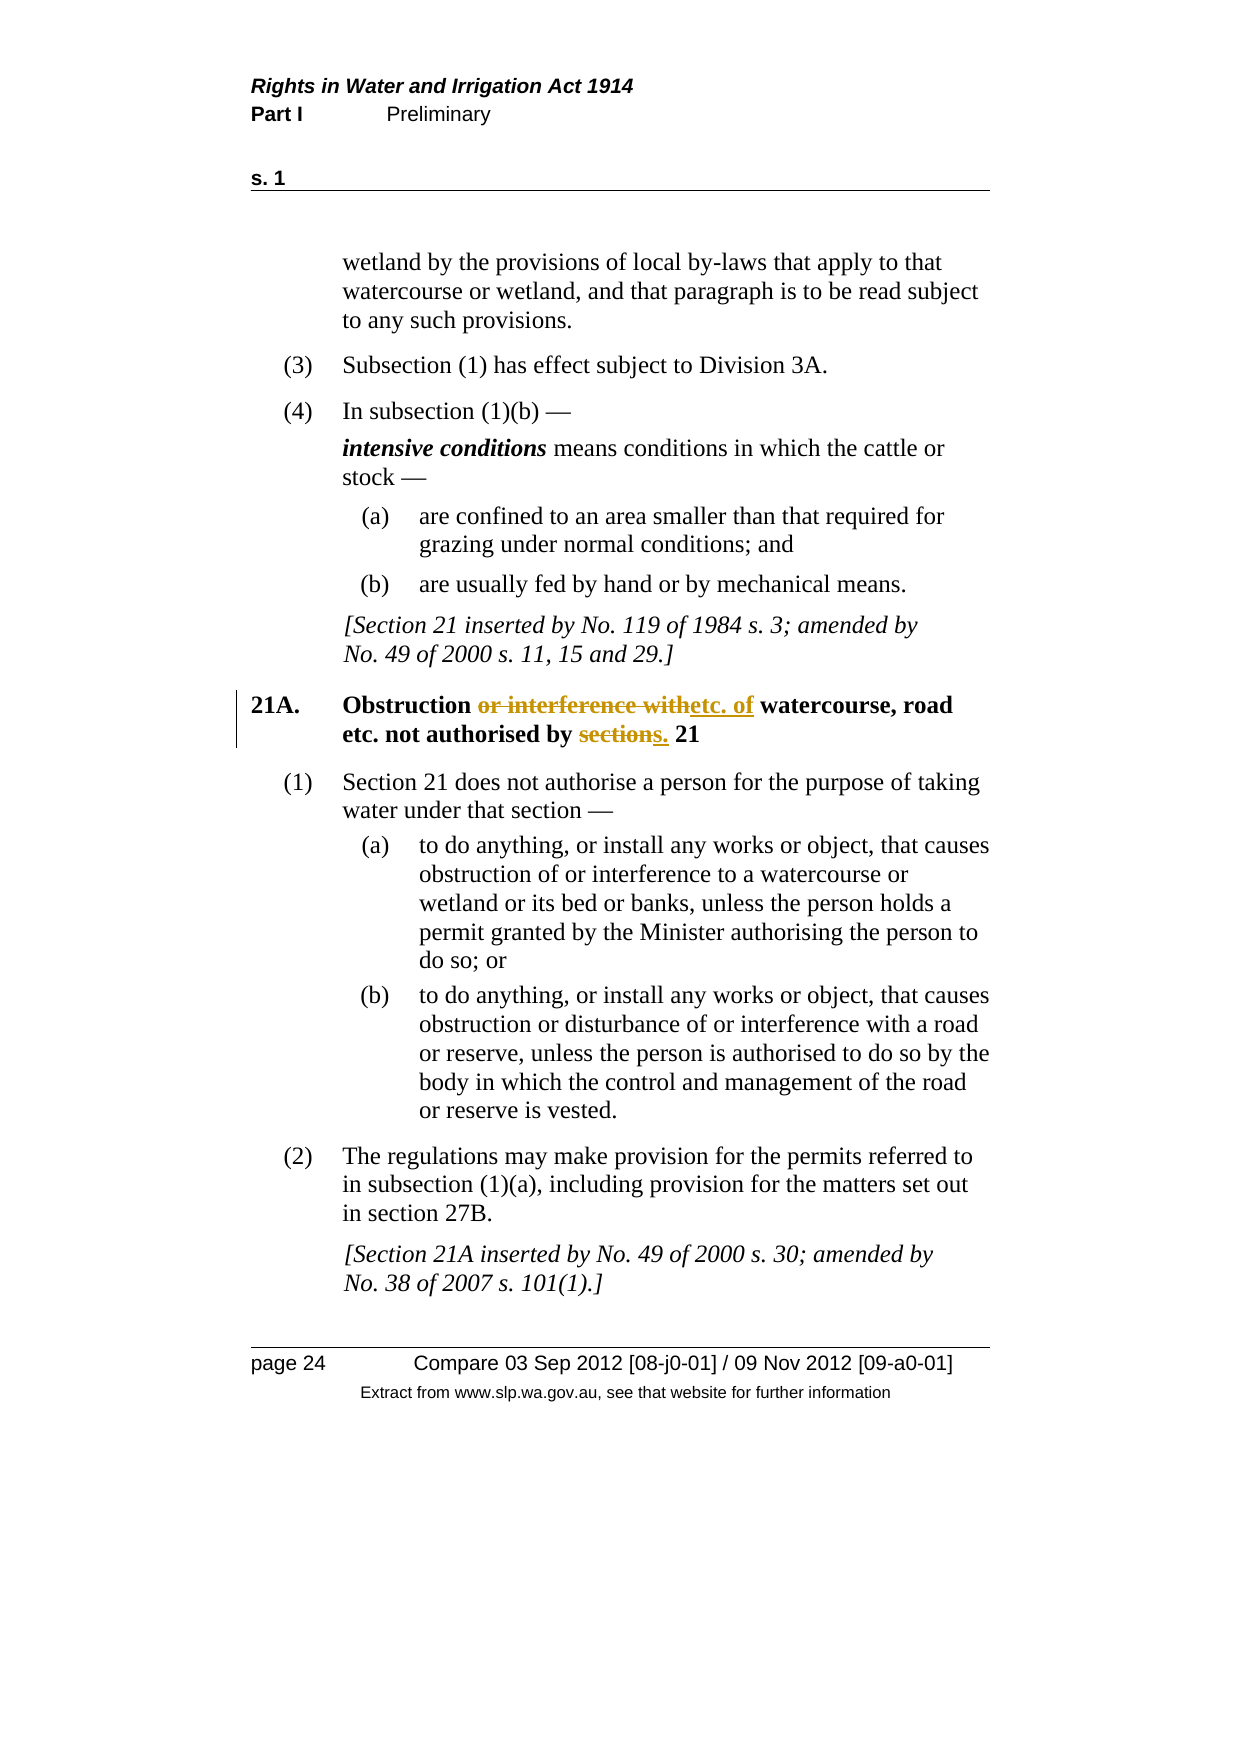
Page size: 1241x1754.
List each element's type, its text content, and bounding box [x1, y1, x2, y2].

text [Section 21A inserted by No. 49 of 2000 s. 30; amended by No. 38 of 2007 s. 101(1).] [251, 1239, 990, 1297]
subtitle 21A. Obstruction watercourse, road etc. not authorised by 21 [251, 690, 990, 748]
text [251, 247, 990, 334]
text (a) to do anything, or install any works or object, that causes obstruction of or interference to a watercourse or wetland or its bed or banks, unless the person holds a permit granted by the Minister authorising the person to do so; or [251, 830, 990, 974]
text (2) The regulations may make provision for the permits referred to in subsection (1)(a), including provision for the matters set out in section 27B. [251, 1141, 990, 1227]
text (b) to do anything, or install any works or object, that causes obstruction or disturbance of or interference with a road or reserve, unless the person is authorised to do so by the body in which the control and management of the road or reserve is vested. [251, 980, 990, 1124]
text (4) In subsection (1)(b) — [251, 396, 990, 424]
text (3) Subsection (1) has effect subject to Division 3A. [251, 350, 990, 379]
text (a) are confined to an area smaller than that required for grazing under normal conditions; and [251, 501, 990, 558]
text intensive conditions means conditions in which the cattle or stock — [251, 433, 990, 490]
text [Section 21 inserted by No. 119 of 1984 s. 3; amended by No. 49 of 2000 s. 11, 15 and 29.] [251, 610, 990, 667]
text (b) are usually fed by hand or by mechanical means. [251, 569, 990, 597]
text (1) Section 21 does not authorise a person for the purpose of taking water under that section — [251, 767, 990, 824]
